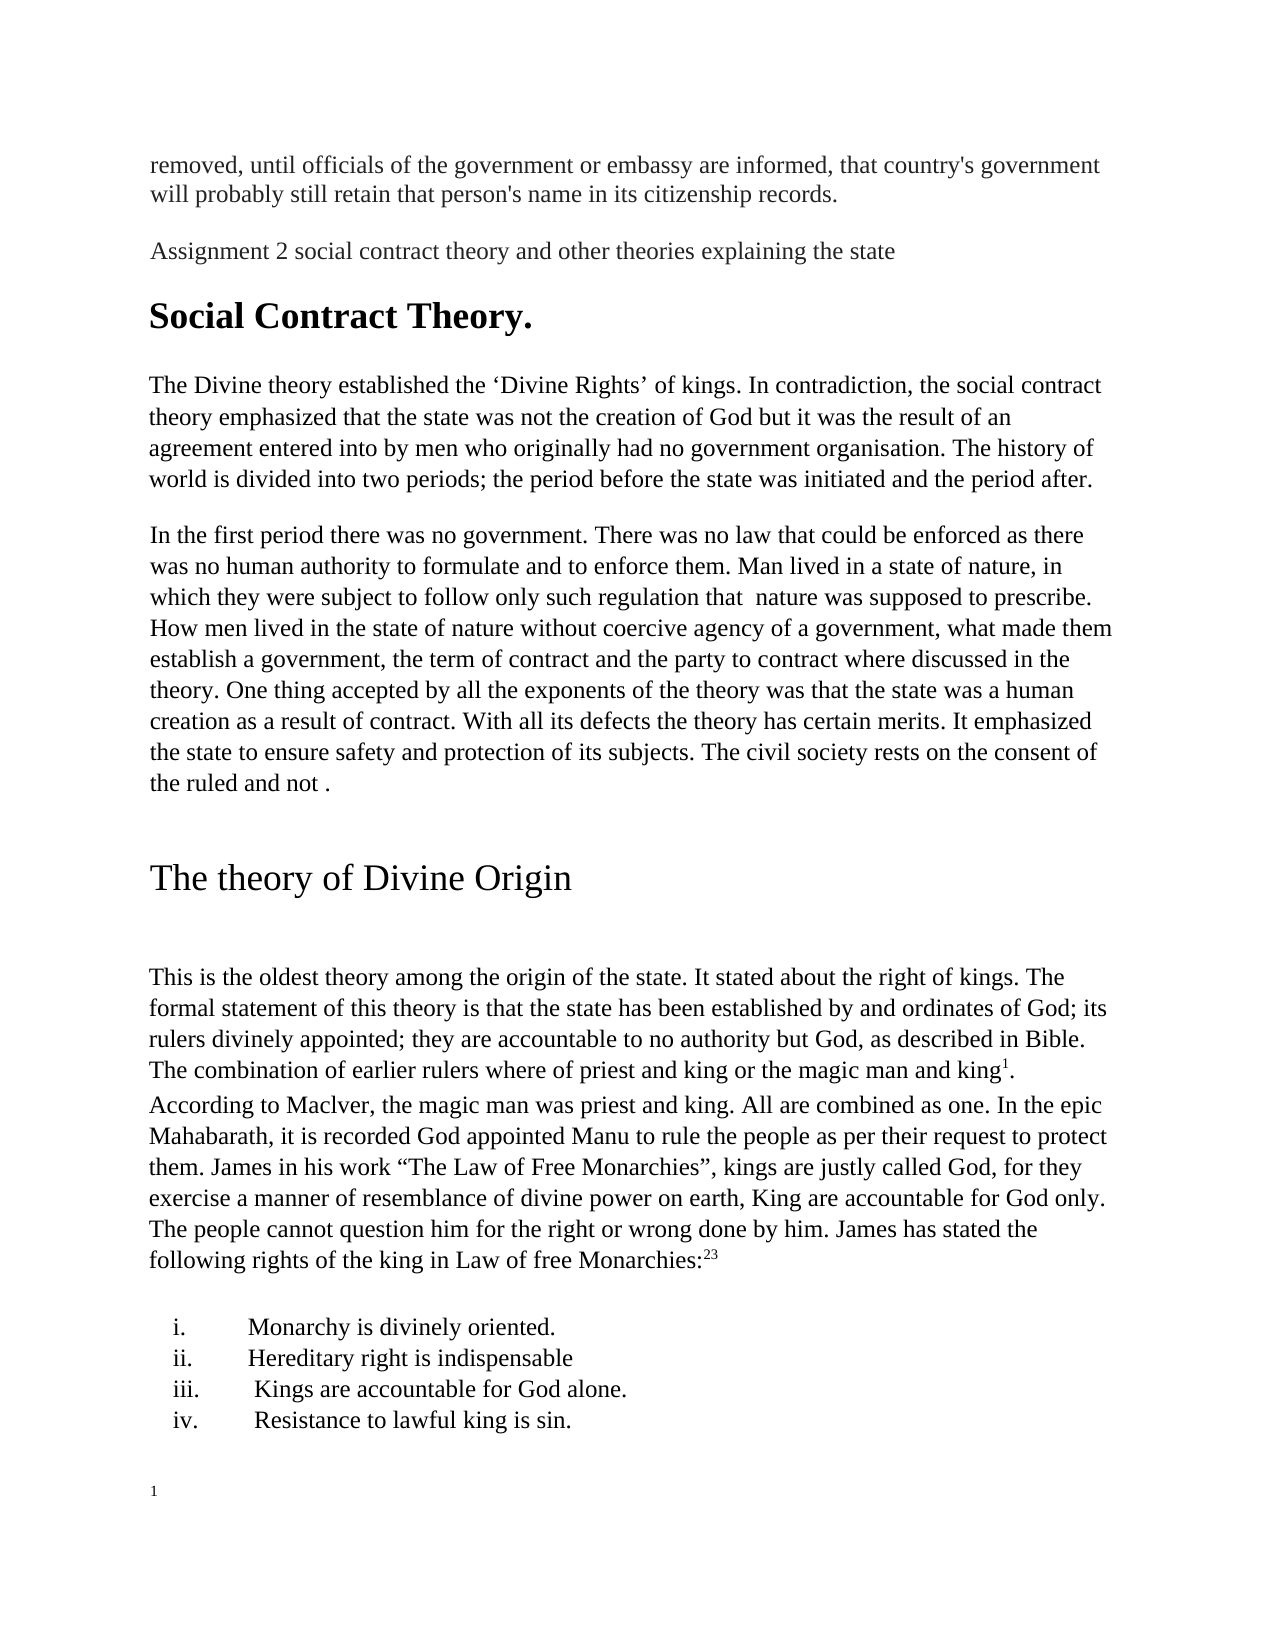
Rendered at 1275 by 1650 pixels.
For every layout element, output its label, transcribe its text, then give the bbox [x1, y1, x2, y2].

text Social Contract Theory. [148, 294, 1125, 337]
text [150, 150, 1125, 207]
text This is the oldest theory among the origin of the state. It stated about the right of kings. The formal statement of this theory is that the state has been established by and ordinates of God; its rulers divinely appointed; they are accountable to no authority but God, as described in Bible. The combination of earlier rulers where of priest and king or the magic man and king. [148, 962, 1121, 1084]
text The Divine theory established the ‘Divine Rights’ of kings. In contradiction, the social contract theory emphasized that the state was not the creation of God but it was the result of an agreement entered into by men who originally had no government organisation. The history of world is divided into two periods; the period before the state was initiated and the period after. [148, 371, 1121, 492]
list Monarchy is divinely oriented. [173, 1312, 657, 1341]
list Resistance to lawful king is sin. [173, 1405, 1125, 1434]
text According to Maclver, the magic man was priest and king. All are combined as one. In the epic Mahabarath, it is recorded God appointed Manu to rule the people as per their request to protect them. James in his work “The Law of Free Monarchies”, kings are justly called God, for they exercise a manner of resemblance of divine power on earth, King are accountable for God only. The people cannot question him for the right or wrong done by him. James has stated the following rights of the king in Law of free Monarchies:23 [148, 1090, 1121, 1274]
list Hereditary right is indispensable [173, 1343, 657, 1372]
subtitle In the first period there was no government. There was no law that could be enforced as there was no human authority to formulate and to enforce them. Man lived in a state of nature, in which they were subject to follow only such regulation that nature was supposed to prescribe. How men lived in the state of nature without coercive agency of a government, what made them establish a government, the term of contract and the party to contract where discussed in the theory. One thing accepted by all the exponents of the theory was that the state was a human creation as a result of contract. With all its defects the theory has certain merits. It emphasized the state to ensure safety and protection of its subjects. The civil society rests on the consent of the ruled and not . [149, 520, 1125, 797]
list Kings are accountable for God alone. [173, 1374, 657, 1403]
text Assignment 2 social contract theory and other theories explaining the state [150, 236, 1125, 265]
subtitle The theory of Divine Origin [149, 855, 1125, 898]
